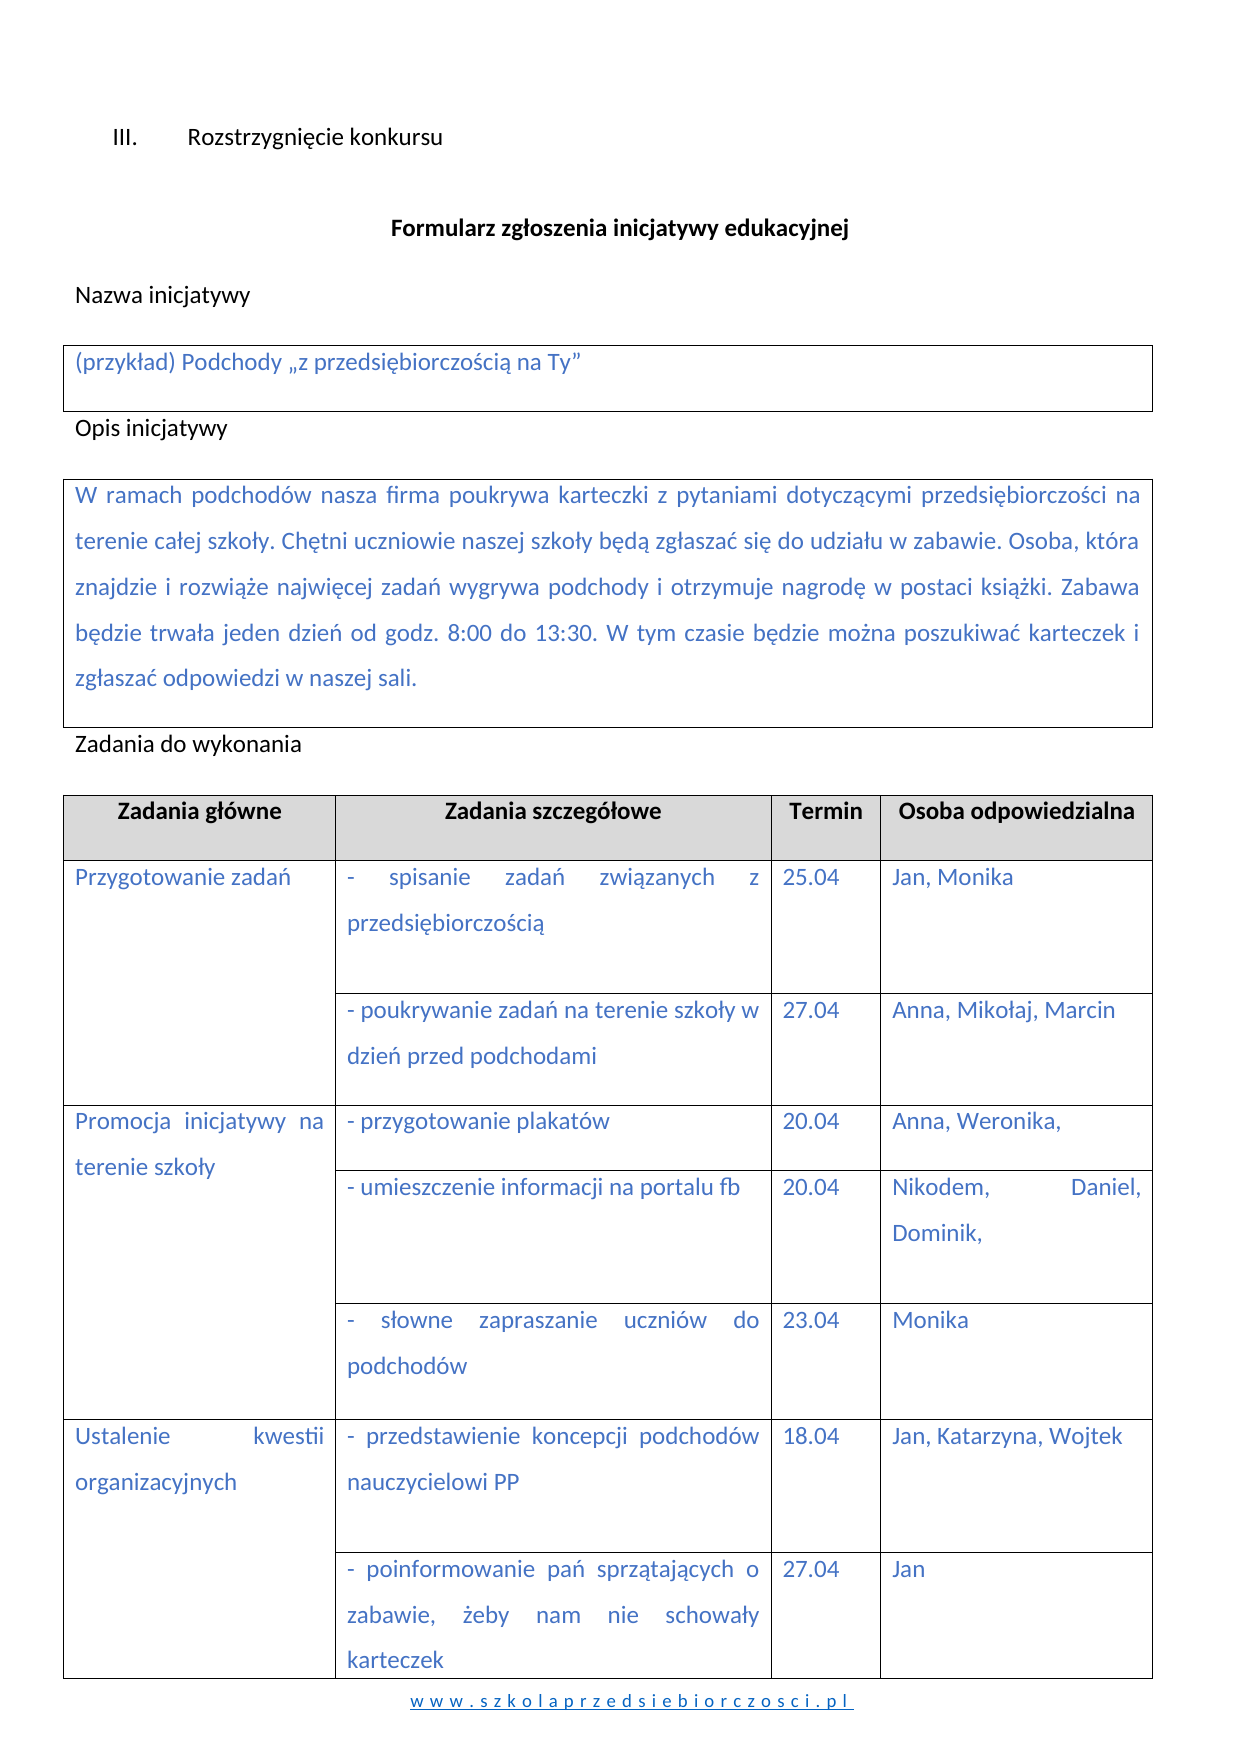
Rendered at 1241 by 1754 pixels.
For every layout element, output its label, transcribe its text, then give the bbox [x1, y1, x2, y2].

table_cell 18.04 [772, 1420, 880, 1552]
table_cell Nikodem, Daniel, Dominik, [881, 1171, 1152, 1303]
table_cell - przygotowanie plakatów [336, 1106, 771, 1170]
table_cell 27.04 [772, 1553, 880, 1678]
table_cell 20.04 [772, 1106, 880, 1170]
list Rozstrzygnięcie konkursu [112, 121, 1165, 151]
table_cell 23.04 [772, 1304, 880, 1419]
table_cell Anna, Mikołaj, Marcin [881, 994, 1152, 1104]
table_header Zadania szczegółowe [336, 796, 771, 860]
table_cell 27.04 [772, 994, 880, 1104]
table_cell - poukrywanie zadań na terenie szkoły w dzień przed podchodami [336, 994, 771, 1104]
table_cell Monika [881, 1304, 1152, 1419]
table_cell Jan, Katarzyna, Wojtek [881, 1420, 1152, 1552]
table_cell 25.04 [772, 861, 880, 993]
table_header W ramach podchodów nasza firma poukrywa karteczki z pytaniami dotyczącymi przedsiębiorczości na terenie całej szkoły. Chętni uczniowie naszej szkoły będą zgłaszać się do udziału w zabawie. Osoba, która znajdzie i rozwiąże najwięcej zadań wygrywa podchody i otrzymuje nagrodę w postaci książki. Zabawa będzie trwała jeden dzień od godz. 8:00 do 13:30. W tym czasie będzie można poszukiwać karteczek i zgłaszać odpowiedzi w naszej sali. [64, 480, 1152, 727]
table_header Termin [772, 796, 880, 860]
table_cell - umieszczenie informacji na portalu fb [336, 1171, 771, 1303]
list Zadania do wykonania [75, 728, 1165, 758]
table_cell Przygotowanie zadań [64, 861, 335, 1104]
table_header (przykład) Podchody „z przedsiębiorczością na Ty” [64, 346, 1152, 411]
table_cell - słowne zapraszanie uczniów do podchodów [336, 1304, 771, 1419]
table_cell - przedstawienie koncepcji podchodów nauczycielowi PP [336, 1420, 771, 1552]
table_cell Jan, Monika [881, 861, 1152, 993]
list Nazwa inicjatywy [75, 279, 1165, 309]
table_cell Jan [881, 1553, 1152, 1678]
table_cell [336, 1553, 771, 1678]
list Opis inicjatywy [75, 412, 1165, 442]
table_cell Anna, Weronika, [881, 1106, 1152, 1170]
table_header Osoba odpowiedzialna [881, 796, 1152, 860]
table_cell 20.04 [772, 1171, 880, 1303]
table_cell - spisanie zadań związanych z przedsiębiorczością [336, 861, 771, 993]
table_cell Ustalenie kwestii organizacyjnych [64, 1420, 335, 1678]
list Formularz zgłoszenia inicjatywy edukacyjnej [75, 212, 1165, 243]
table_cell Promocja inicjatywy na terenie szkoły [64, 1106, 335, 1419]
table_header Zadania główne [64, 796, 335, 860]
